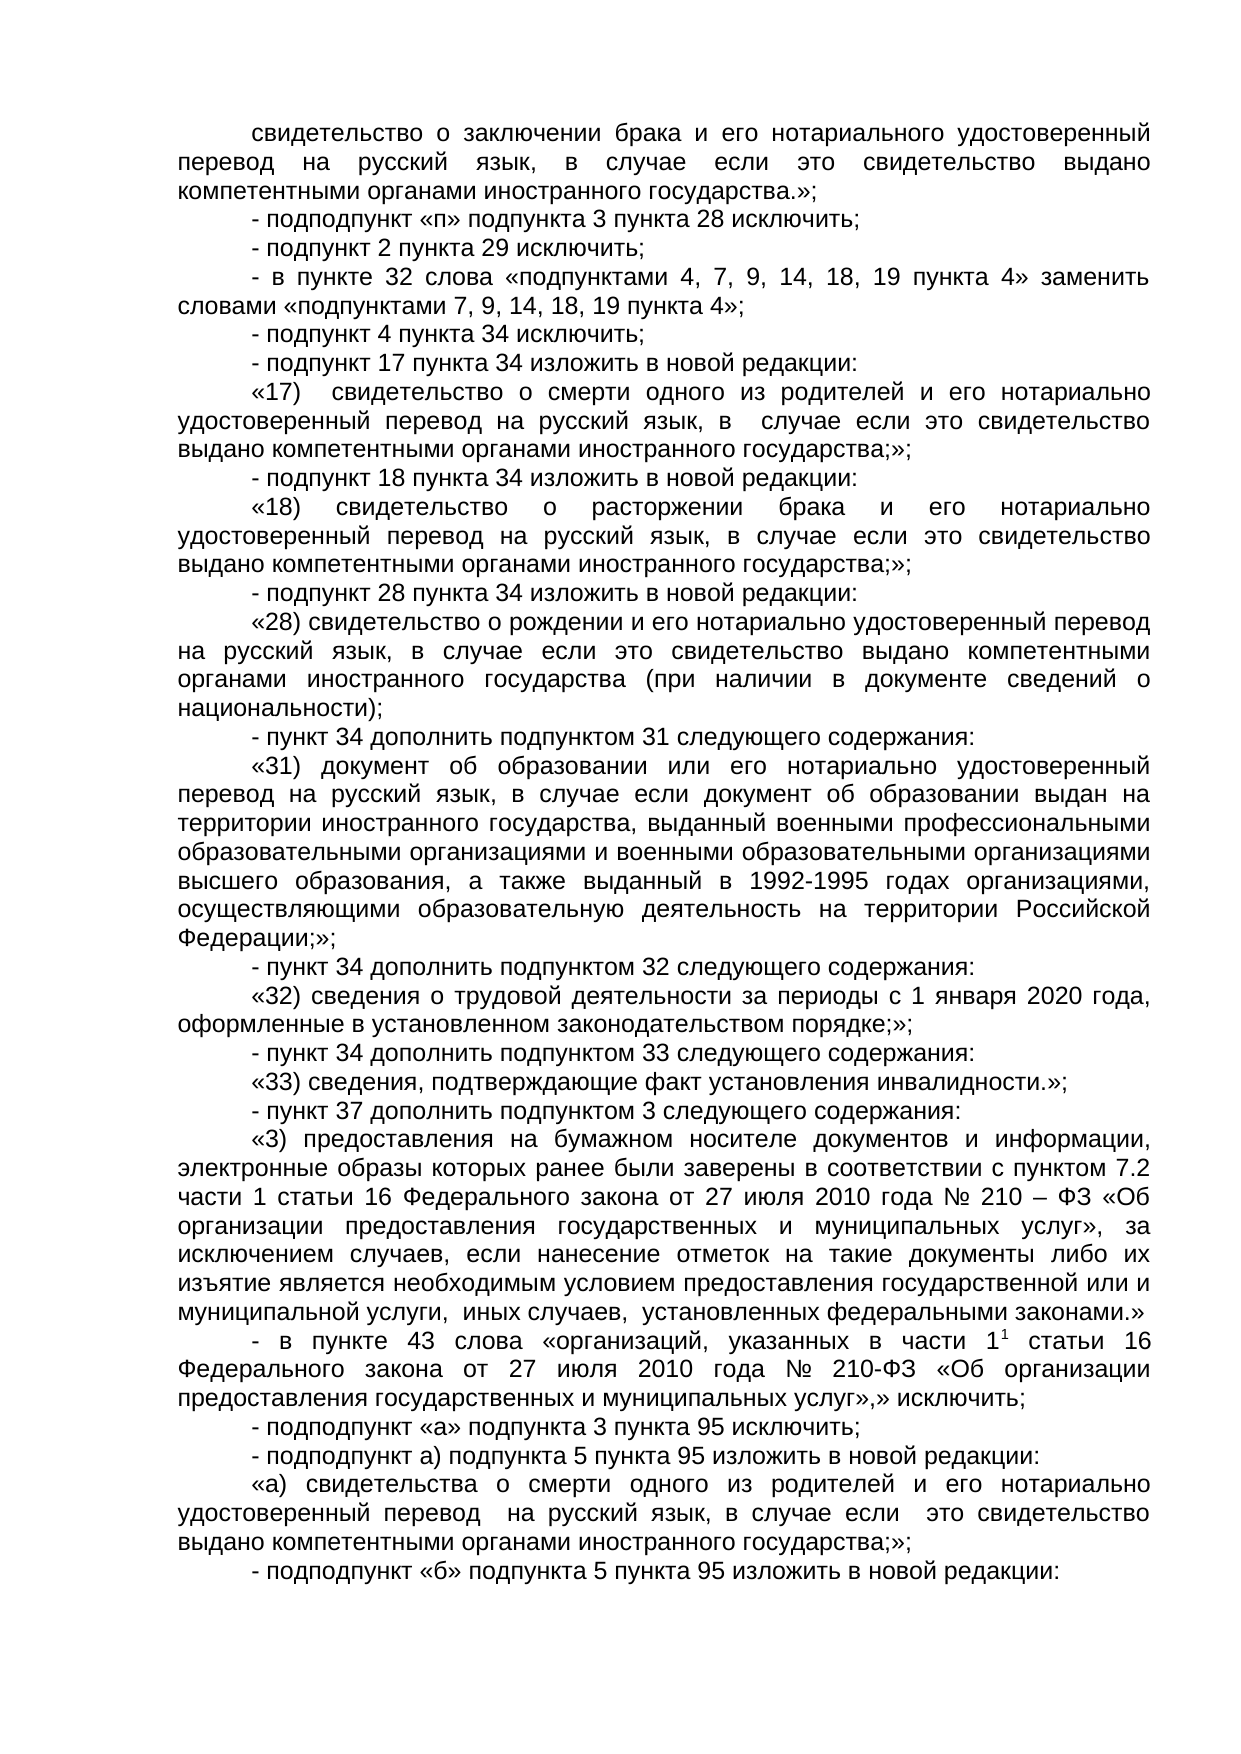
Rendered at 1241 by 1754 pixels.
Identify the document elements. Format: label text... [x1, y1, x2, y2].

text - пункт 34 дополнить подпунктом 32 следующего содержания: [177, 952, 1152, 981]
text - подпункт 4 пункта 34 исключить; [177, 319, 1152, 348]
text «33) сведения, подтверждающие факт установления инвалидности.»; [177, 1067, 1152, 1096]
text свидетельство о заключении брака и его нотариального удостоверенный перевод на русский язык, в случае если это свидетельство выдано компетентными органами иностранного государства.»; [177, 118, 1152, 204]
text «32) сведения о трудовой деятельности за периоды с 1 января 2020 года, оформленные в установленном законодательством порядке;»; [177, 981, 1152, 1038]
text - подподпункт «а» подпункта 3 пункта 95 исключить; [177, 1412, 1152, 1441]
text - подподпункт а) подпункта 5 пункта 95 изложить в новой редакции: [177, 1441, 1152, 1469]
text - подподпункт «б» подпункта 5 пункта 95 изложить в новой редакции: [177, 1556, 1152, 1584]
text «18) свидетельство о расторжении брака и его нотариально удостоверенный перевод на русский язык, в случае если это свидетельство выдано компетентными органами иностранного государства;»; [177, 492, 1152, 578]
text - подпункт 28 пункта 34 изложить в новой редакции: [177, 578, 1152, 607]
text - в пункте 43 слова «организаций, указанных в части 11 статьи 16 Федерального закона от 27 июля 2010 года № 210-ФЗ «Об организации предоставления государственных и муниципальных услуг»,» исключить; [177, 1326, 1152, 1412]
text «а) свидетельства о смерти одного из родителей и его нотариально удостоверенный перевод на русский язык, в случае если это свидетельство выдано компетентными органами иностранного государства;»; [177, 1469, 1152, 1556]
text «3) предоставления на бумажном носителе документов и информации, электронные образы которых ранее были заверены в соответствии с пунктом 7.2 части 1 статьи 16 Федерального закона от 27 июля 2010 года № 210 – ФЗ «Об организации предоставления государственных и муниципальных услуг», за исключением случаев, если нанесение отметок на такие документы либо их изъятие является необходимым условием предоставления государственной или и муниципальной услуги, иных случаев, установленных федеральными законами.» [177, 1124, 1152, 1326]
text «17) свидетельство о смерти одного из родителей и его нотариально удостоверенный перевод на русский язык, в случае если это свидетельство выдано компетентными органами иностранного государства;»; [177, 377, 1152, 463]
text - пункт 34 дополнить подпунктом 33 следующего содержания: [177, 1038, 1152, 1067]
text - подпункт 2 пункта 29 исключить; [177, 233, 1152, 262]
text - в пункте 32 слова «подпунктами 4, 7, 9, 14, 18, 19 пункта 4» заменить словами «подпунктами 7, 9, 14, 18, 19 пункта 4»; [177, 262, 1152, 319]
text - подподпункт «п» подпункта 3 пункта 28 исключить; [177, 204, 1152, 233]
text «28) свидетельство о рождении и его нотариально удостоверенный перевод на русский язык, в случае если это свидетельство выдано компетентными органами иностранного государства (при наличии в документе сведений о национальности); [177, 607, 1152, 722]
text - пункт 37 дополнить подпунктом 3 следующего содержания: [177, 1096, 1152, 1124]
text - подпункт 18 пункта 34 изложить в новой редакции: [177, 463, 1152, 492]
text - пункт 34 дополнить подпунктом 31 следующего содержания: [177, 722, 1152, 751]
text - подпункт 17 пункта 34 изложить в новой редакции: [177, 348, 1152, 377]
text «31) документ об образовании или его нотариально удостоверенный перевод на русский язык, в случае если документ об образовании выдан на территории иностранного государства, выданный военными профессиональными образовательными организациями и военными образовательными организациями высшего образования, а также выданный в 1992-1995 годах организациями, осуществляющими образовательную деятельность на территории Российской Федерации;»; [177, 751, 1152, 952]
